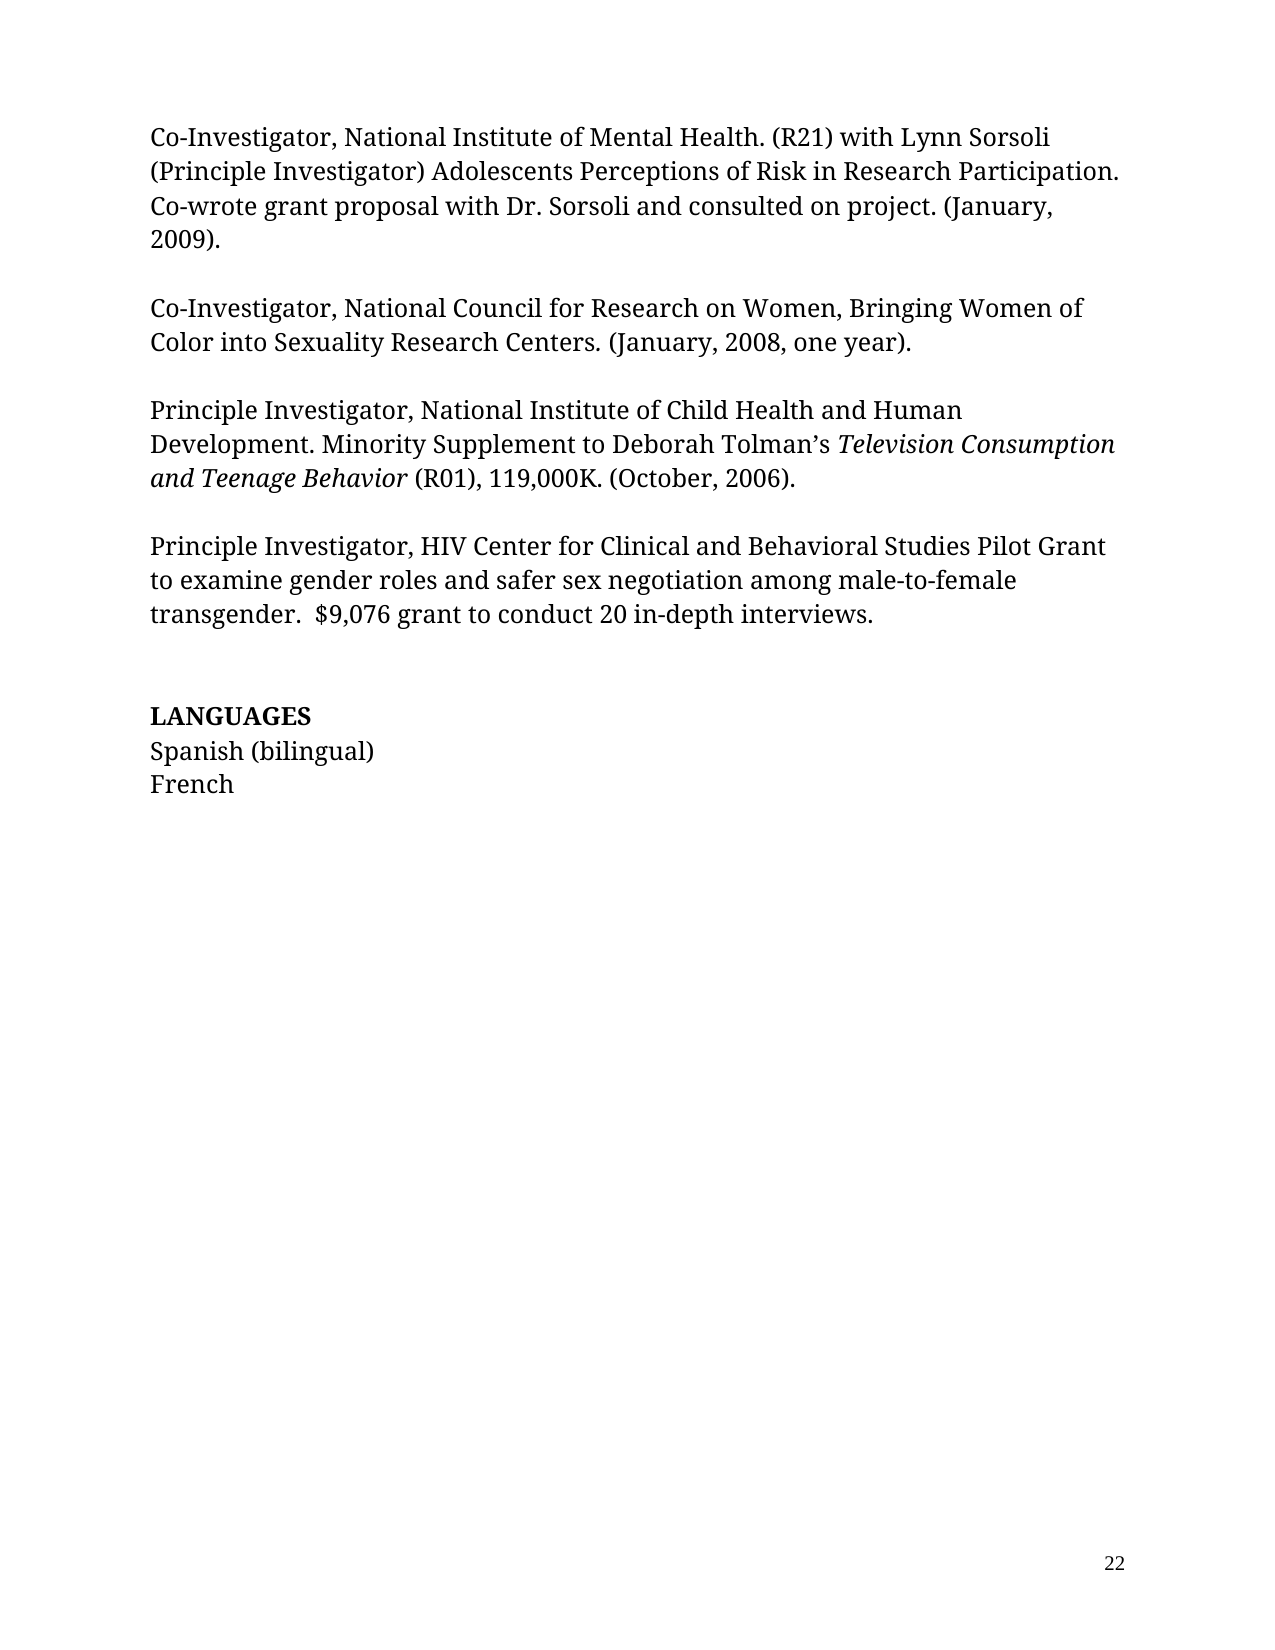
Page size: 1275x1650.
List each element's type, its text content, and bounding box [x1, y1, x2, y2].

text Principle Investigator, National Institute of Child Health and Human Development. Minority Supplement to Deborah Tolman’s Television Consumption and Teenage Behavior (R01), 119,000K. (October, 2006). [150, 392, 1125, 495]
text French [150, 767, 1125, 801]
text Co-Investigator, National Institute of Mental Health. (R21) with Lynn Sorsoli (Principle Investigator) Adolescents Perceptions of Risk in Research Participation. Co-wrote grant proposal with Dr. Sorsoli and consulted on project. (January, 2009). [150, 120, 1125, 256]
text Principle Investigator, HIV Center for Clinical and Behavioral Studies Pilot Grant to examine gender roles and safer sex negotiation among male-to-female transgender. $9,076 grant to conduct 20 in-depth interviews. [150, 529, 1125, 631]
subtitle LANGUAGES [150, 699, 1125, 733]
text Spanish (bilingual) [150, 733, 1125, 767]
text Co-Investigator, National Council for Research on Women, Bringing Women of Color into Sexuality Research Centers. (January, 2008, one year). [150, 290, 1125, 358]
